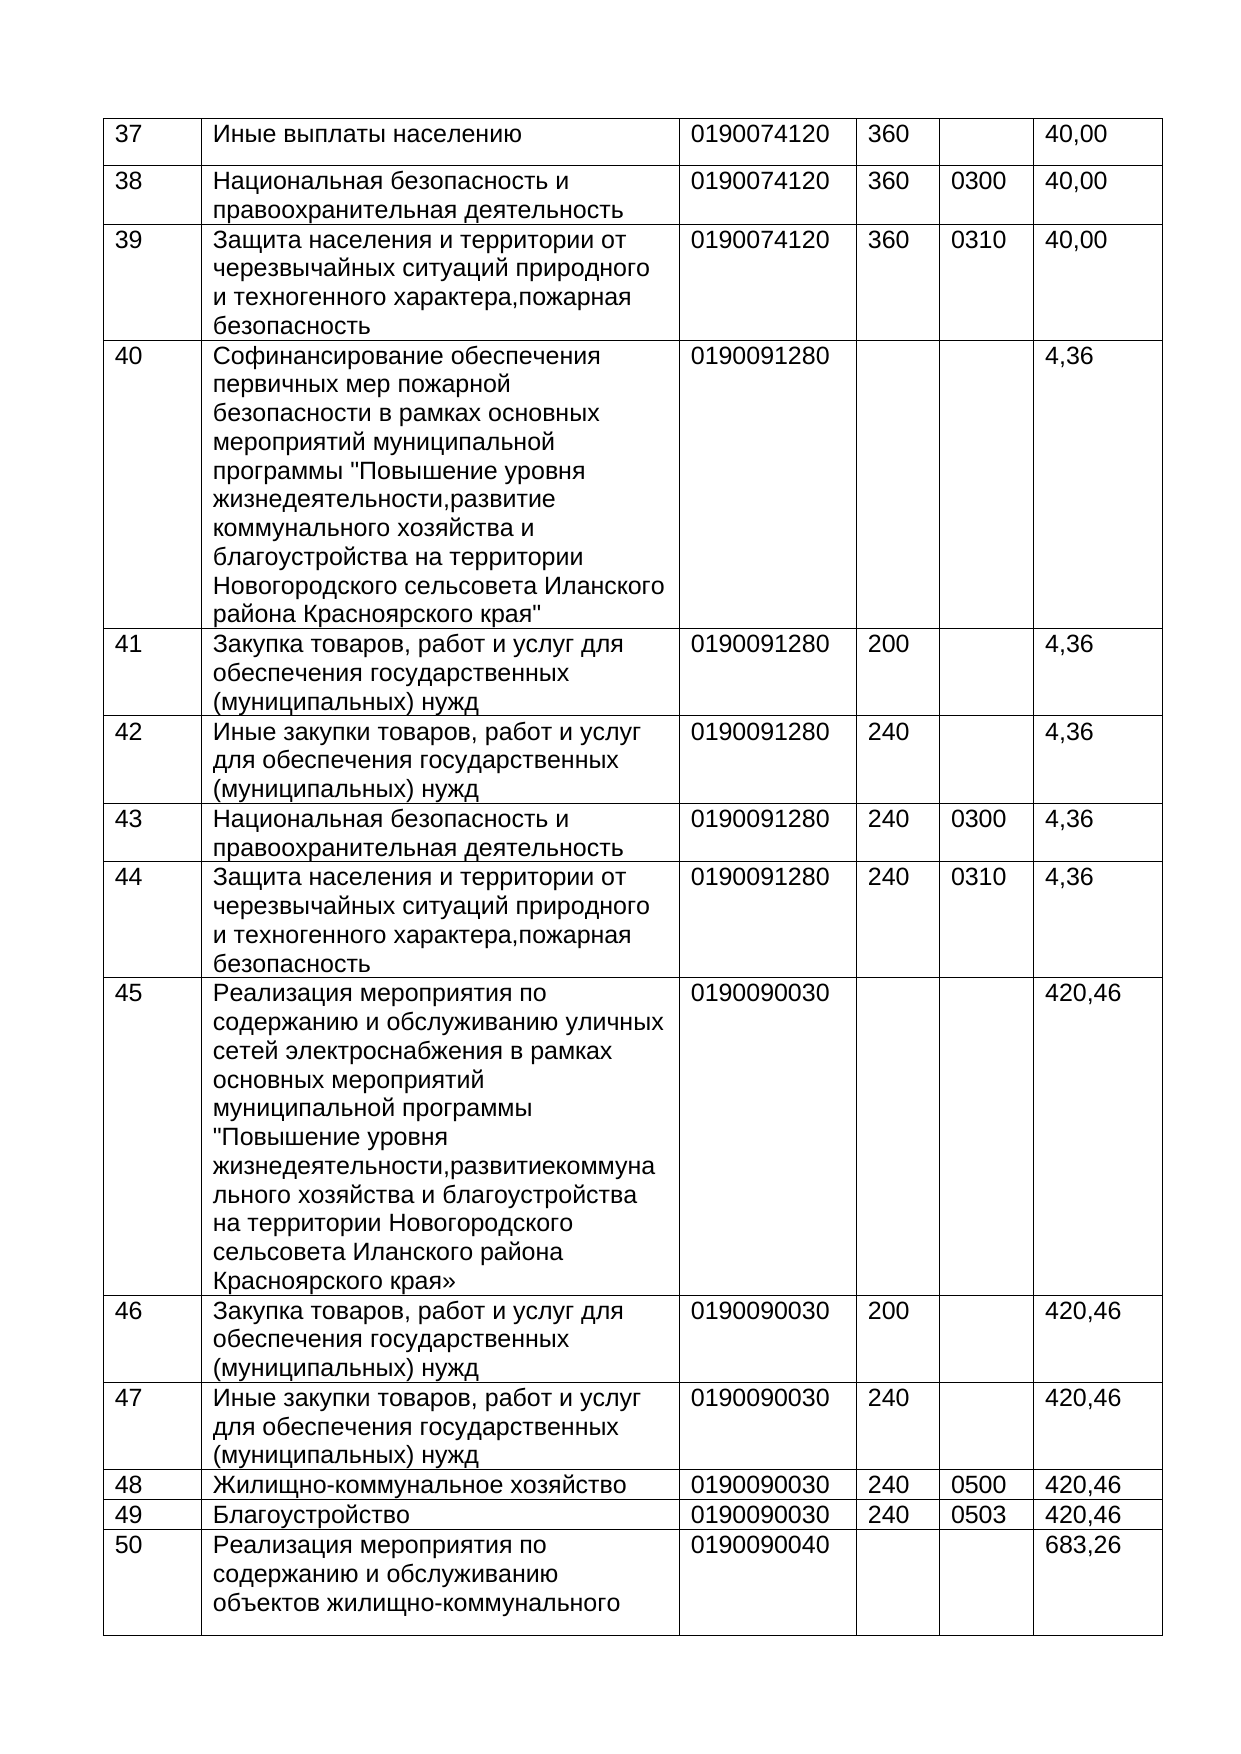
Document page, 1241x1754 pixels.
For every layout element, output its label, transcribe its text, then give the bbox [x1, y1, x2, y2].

table_cell 200 [857, 1296, 939, 1382]
table_cell 44 [104, 862, 201, 977]
table_cell [940, 119, 1033, 165]
table_cell 0190090030 [680, 978, 856, 1294]
table_cell [857, 1530, 939, 1635]
table_cell 0300 [940, 166, 1033, 223]
table_cell 42 [104, 716, 201, 803]
table_cell 420,46 [1034, 1383, 1162, 1469]
table_cell 40,00 [1034, 225, 1162, 339]
table_cell 0190091280 [680, 629, 856, 715]
table_cell 4,36 [1034, 862, 1162, 977]
table_cell [857, 341, 939, 628]
table_cell [857, 978, 939, 1294]
table_cell Жилищно-коммунальное хозяйство [202, 1470, 679, 1499]
table_cell 360 [857, 166, 939, 223]
table_cell 420,46 [1034, 1500, 1162, 1529]
table_cell 0190090030 [680, 1383, 856, 1469]
table_cell 47 [104, 1383, 201, 1469]
table_cell [940, 341, 1033, 628]
table_cell Софинансирование обеспечения первичных мер пожарной безопасности в рамках основных мероприятий муниципальной программы "Повышение уровня жизнедеятельности,развитие коммунального хозяйства и благоустройства на территории Новогородского сельсовета Иланского района Красноярского края" [202, 341, 679, 628]
table_cell 4,36 [1034, 716, 1162, 803]
table_cell 0190091280 [680, 341, 856, 628]
table_cell Реализация мероприятия по содержанию и обслуживанию уличных сетей электроснабжения в рамках основных мероприятий муниципальной программы "Повышение уровня жизнедеятельности,развитиекоммунального хозяйства и благоустройства на территории Новогородского сельсовета Иланского района Красноярского края» [202, 978, 679, 1294]
table_cell 37 [104, 119, 201, 165]
table_cell 240 [857, 804, 939, 861]
table_cell 0190090030 [680, 1500, 856, 1529]
table_cell 50 [104, 1530, 201, 1635]
table_cell 240 [857, 716, 939, 803]
table_cell 40,00 [1034, 119, 1162, 165]
table_cell Благоустройство [202, 1500, 679, 1529]
table_cell Иные закупки товаров, работ и услуг для обеспечения государственных (муниципальных) нужд [202, 1383, 679, 1469]
table_cell Иные выплаты населению [202, 119, 679, 165]
table_cell 240 [857, 1500, 939, 1529]
table_cell 0190091280 [680, 862, 856, 977]
table_cell 43 [104, 804, 201, 861]
table_cell 0190090030 [680, 1296, 856, 1382]
table_cell 40,00 [1034, 166, 1162, 223]
table_cell 240 [857, 1470, 939, 1499]
table_cell 46 [104, 1296, 201, 1382]
table_cell Национальная безопасность и правоохранительная деятельность [202, 166, 679, 223]
table_cell Национальная безопасность и правоохранительная деятельность [202, 804, 679, 861]
table_cell 0190091280 [680, 804, 856, 861]
table_cell 0190090040 [680, 1530, 856, 1635]
table_cell 0190074120 [680, 166, 856, 223]
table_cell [202, 1530, 679, 1635]
table_cell 45 [104, 978, 201, 1294]
table_cell 240 [857, 862, 939, 977]
table_cell 360 [857, 225, 939, 339]
table_cell 39 [104, 225, 201, 339]
table_cell Иные закупки товаров, работ и услуг для обеспечения государственных (муниципальных) нужд [202, 716, 679, 803]
table_cell 38 [104, 166, 201, 223]
table_cell 420,46 [1034, 978, 1162, 1294]
table_cell [940, 1530, 1033, 1635]
table_cell 0310 [940, 225, 1033, 339]
table_cell 4,36 [1034, 341, 1162, 628]
table_cell Закупка товаров, работ и услуг для обеспечения государственных (муниципальных) нужд [202, 1296, 679, 1382]
table_cell 49 [104, 1500, 201, 1529]
table_cell 240 [857, 1383, 939, 1469]
table_cell 0310 [940, 862, 1033, 977]
table_cell Закупка товаров, работ и услуг для обеспечения государственных (муниципальных) нужд [202, 629, 679, 715]
table_cell 0503 [940, 1500, 1033, 1529]
table_cell 0190074120 [680, 225, 856, 339]
table_cell 200 [857, 629, 939, 715]
table_cell 420,46 [1034, 1296, 1162, 1382]
table_cell [940, 629, 1033, 715]
table_cell [940, 1296, 1033, 1382]
table_cell 4,36 [1034, 629, 1162, 715]
table_cell Защита населения и территории от черезвычайных ситуаций природного и техногенного характера,пожарная безопасность [202, 862, 679, 977]
table_cell 0190074120 [680, 119, 856, 165]
table_cell 360 [857, 119, 939, 165]
table_cell [940, 1383, 1033, 1469]
table_cell 48 [104, 1470, 201, 1499]
table_cell 420,46 [1034, 1470, 1162, 1499]
table_cell 683,26 [1034, 1530, 1162, 1635]
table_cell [202, 225, 679, 339]
table_cell [940, 978, 1033, 1294]
table_cell 0500 [940, 1470, 1033, 1499]
table_cell [940, 716, 1033, 803]
table_cell 4,36 [1034, 804, 1162, 861]
table_cell 0190091280 [680, 716, 856, 803]
table_cell 40 [104, 341, 201, 628]
table_cell 41 [104, 629, 201, 715]
table_cell 0300 [940, 804, 1033, 861]
table_cell 0190090030 [680, 1470, 856, 1499]
